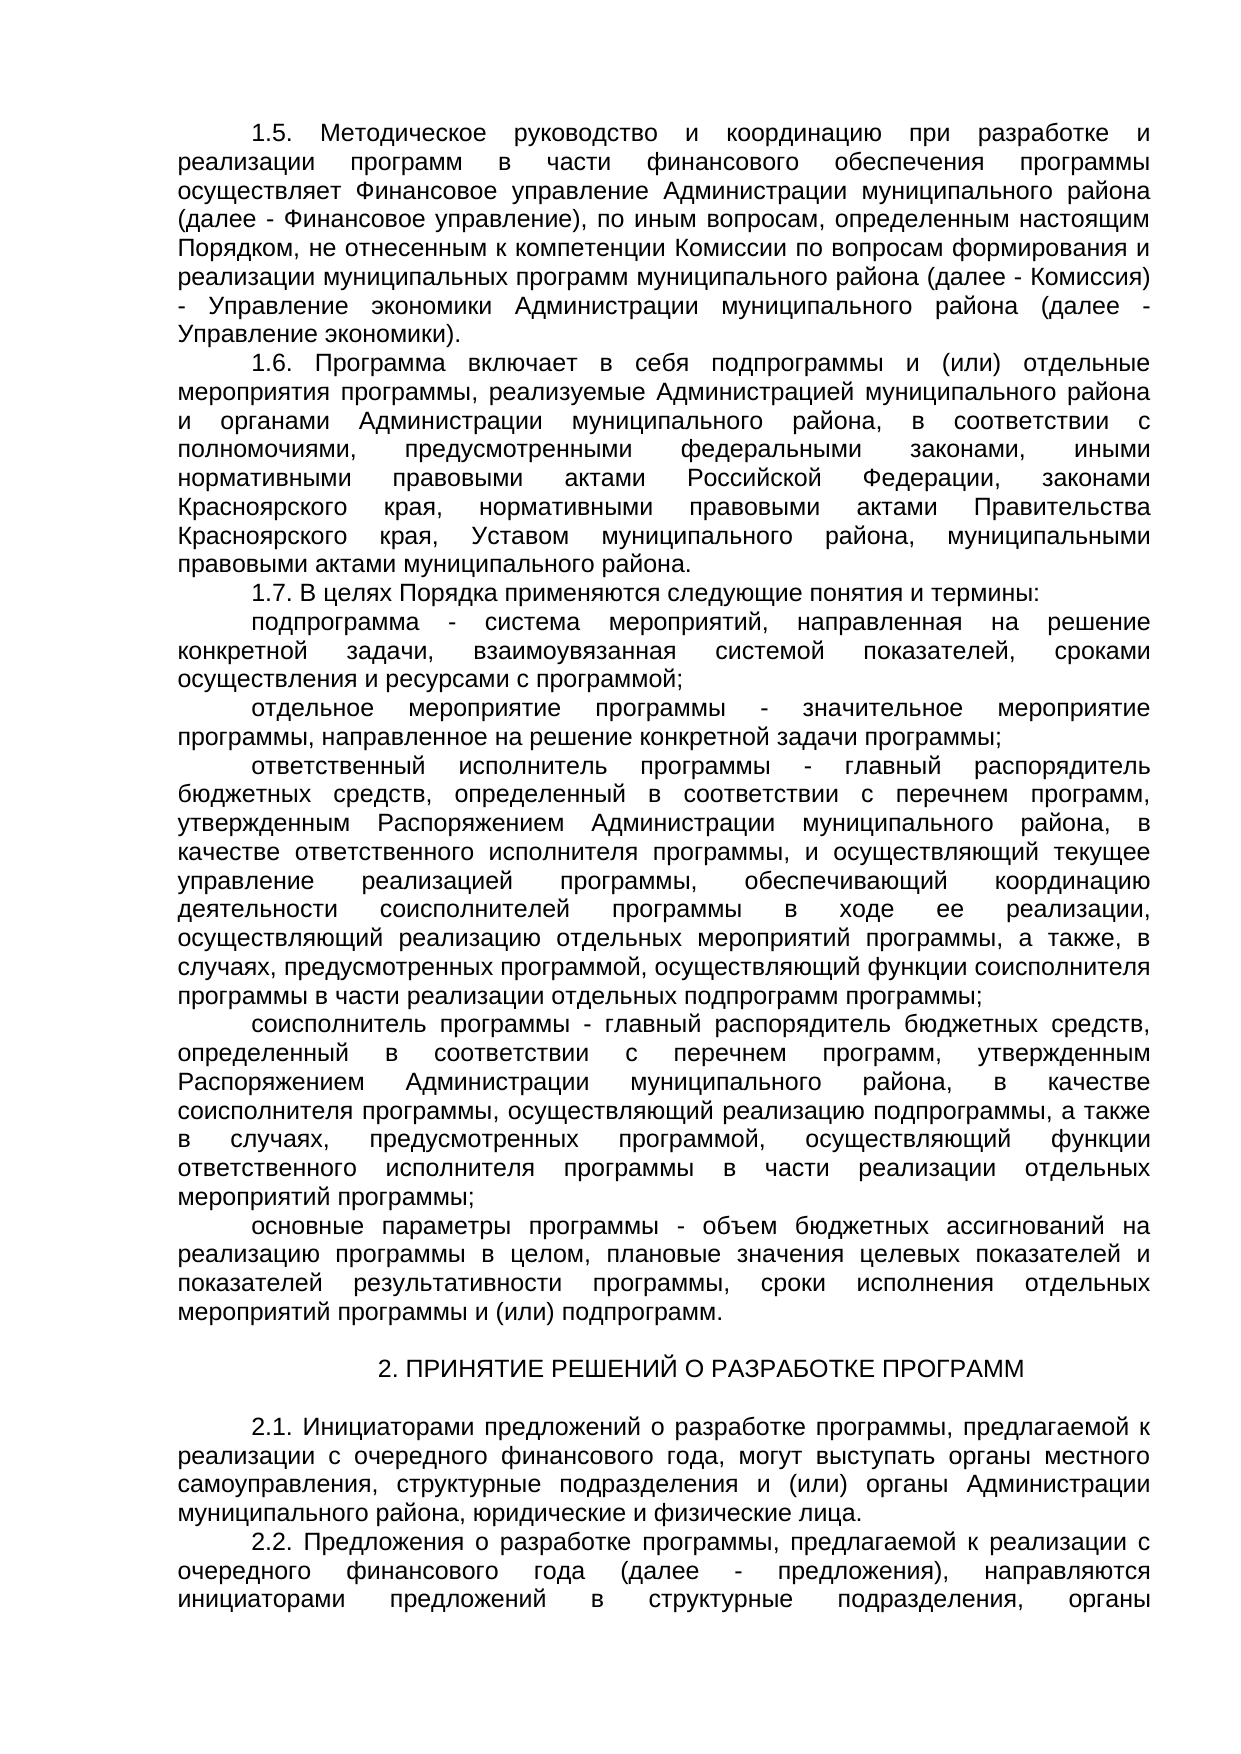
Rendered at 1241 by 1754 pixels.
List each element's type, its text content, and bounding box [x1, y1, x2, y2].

text отдельное мероприятие программы - значительное мероприятие программы, направленное на решение конкретной задачи программы; [177, 693, 1152, 751]
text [177, 1527, 1152, 1613]
text основные параметры программы - объем бюджетных ассигнований на реализацию программы в целом, плановые значения целевых показателей и показателей результативности программы, сроки исполнения отдельных мероприятий программы и (или) подпрограмм. [177, 1211, 1152, 1326]
text соисполнитель программы - главный распорядитель бюджетных средств, определенный в соответствии с перечнем программ, утвержденным Распоряжением Администрации муниципального района, в качестве соисполнителя программы, осуществляющий реализацию подпрограммы, а также в случаях, предусмотренных программой, осуществляющий функции ответственного исполнителя программы в части реализации отдельных мероприятий программы; [177, 1009, 1152, 1211]
text подпрограмма - система мероприятий, направленная на решение конкретной задачи, взаимоувязанная системой показателей, сроками осуществления и ресурсами с программой; [177, 607, 1152, 693]
text 1.5. Методическое руководство и координацию при разработке и реализации программ в части финансового обеспечения программы осуществляет Финансовое управление Администрации муниципального района (далее - Финансовое управление), по иным вопросам, определенным настоящим Порядком, не отнесенным к компетенции Комиссии по вопросам формирования и реализации муниципальных программ муниципального района (далее - Комиссия) - Управление экономики Администрации муниципального района (далее - Управление экономики). [177, 118, 1152, 348]
text 2. ПРИНЯТИЕ РЕШЕНИЙ О РАЗРАБОТКЕ ПРОГРАММ [177, 1354, 1152, 1383]
text 1.6. Программа включает в себя подпрограммы и (или) отдельные мероприятия программы, реализуемые Администрацией муниципального района и органами Администрации муниципального района, в соответствии с полномочиями, предусмотренными федеральными законами, иными нормативными правовыми актами Российской Федерации, законами Красноярского края, нормативными правовыми актами Правительства Красноярского края, Уставом муниципального района, муниципальными правовыми актами муниципального района. [177, 348, 1152, 578]
text ответственный исполнитель программы - главный распорядитель бюджетных средств, определенный в соответствии с перечнем программ, утвержденным Распоряжением Администрации муниципального района, в качестве ответственного исполнителя программы, и осуществляющий текущее управление реализацией программы, обеспечивающий координацию деятельности соисполнителей программы в ходе ее реализации, осуществляющий реализацию отдельных мероприятий программы, а также, в случаях, предусмотренных программой, осуществляющий функции соисполнителя программы в части реализации отдельных подпрограмм программы; [177, 751, 1152, 1009]
text 1.7. В целях Порядка применяются следующие понятия и термины: [177, 578, 1152, 607]
text 2.1. Инициаторами предложений о разработке программы, предлагаемой к реализации с очередного финансового года, могут выступать органы местного самоуправления, структурные подразделения и (или) органы Администрации муниципального района, юридические и физические лица. [177, 1412, 1152, 1527]
